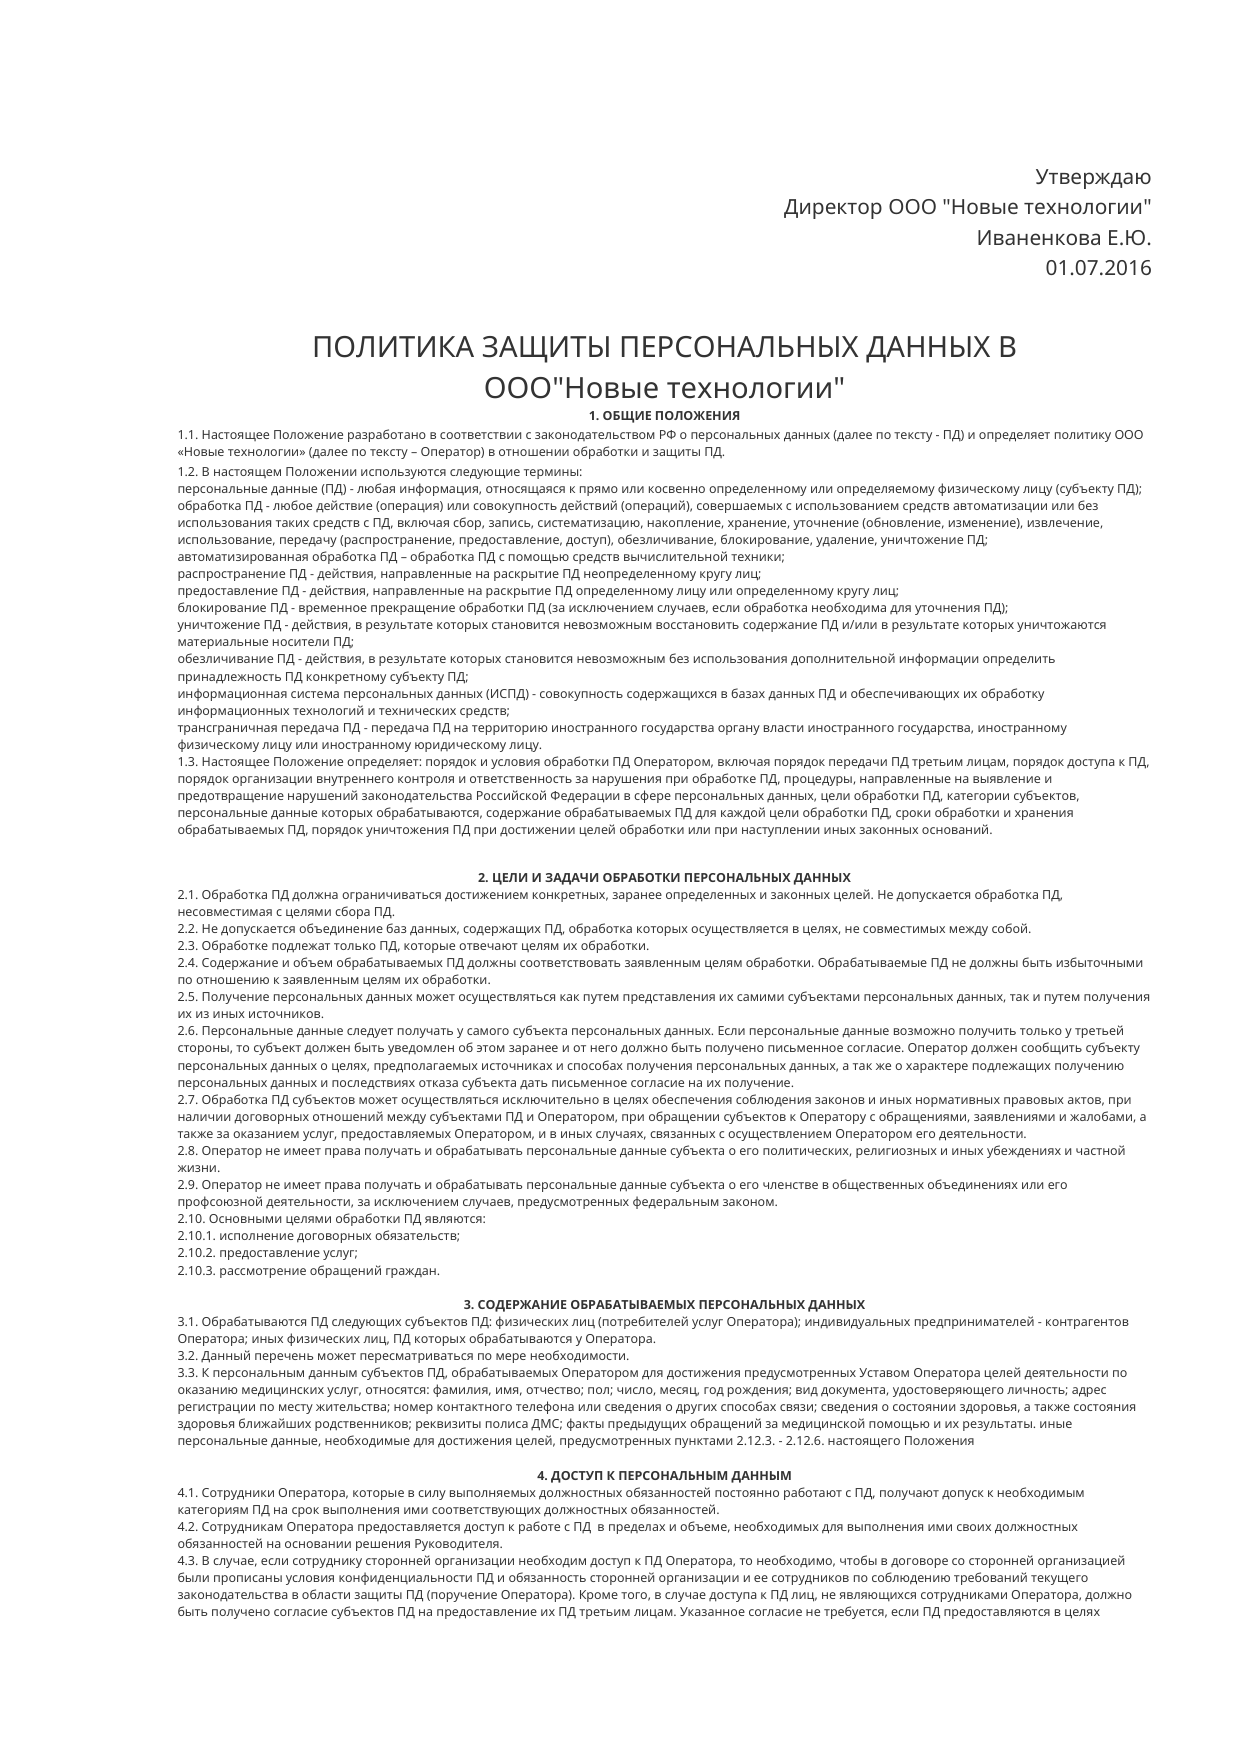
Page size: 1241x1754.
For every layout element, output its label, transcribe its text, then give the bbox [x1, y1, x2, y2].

text 3. СОДЕРЖАНИЕ ОБРАБАТЫВАЕМЫХ ПЕРСОНАЛЬНЫХ ДАННЫХ [177, 1296, 1152, 1313]
text Утверждаю [177, 162, 1152, 190]
text 1.2. В настоящем Положении используются следующие термины: персональные данные (ПД) - любая информация, относящаяся к прямо или косвенно определенному или определяемому физическому лицу (субъекту ПД); обработка ПД - любое действие (операция) или совокупность действий (операций), совершаемых с использованием средств автоматизации или без использования таких средств с ПД, включая сбор, запись, систематизацию, накопление, хранение, уточнение (обновление, изменение), извлечение, использование, передачу (распространение, предоставление, доступ), обезличивание, блокирование, удаление, уничтожение ПД; автоматизированная обработка ПД – обработка ПД с помощью средств вычислительной техники; распространение ПД - действия, направленные на раскрытие ПД неопределенному кругу лиц; предоставление ПД - действия, направленные на раскрытие ПД определенному лицу или определенному кругу лиц; блокирование ПД - временное прекращение обработки ПД (за исключением случаев, если обработка необходима для уточнения ПД); уничтожение ПД - действия, в результате которых становится невозможным восстановить содержание ПД и/или в результате которых уничтожаются материальные носители ПД; обезличивание ПД - действия, в результате которых становится невозможным без использования дополнительной информации определить принадлежность ПД конкретному субъекту ПД; информационная система персональных данных (ИСПД) - совокупность содержащихся в базах данных ПД и обеспечивающих их обработку информационных технологий и технических средств; трансграничная передача ПД - передача ПД на территорию иностранного государства органу власти иностранного государства, иностранному физическому лицу или иностранному юридическому лицу. 1.3. Настоящее Положение определяет: порядок и условия обработки ПД Оператором, включая порядок передачи ПД третьим лицам, порядок доступа к ПД, порядок организации внутреннего контроля и ответственность за нарушения при обработке ПД, процедуры, направленные на выявление и предотвращение нарушений законодательства Российской Федерации в сфере персональных данных, цели обработки ПД, категории субъектов, персональные данные которых обрабатываются, содержание обрабатываемых ПД для каждой цели обработки ПД, сроки обработки и хранения обрабатываемых ПД, порядок уничтожения ПД при достижении целей обработки или при наступлении иных законных оснований. [177, 463, 1152, 867]
text ПОЛИТИКА ЗАЩИТЫ ПЕРСОНАЛЬНЫХ ДАННЫХ В [177, 326, 1152, 366]
text Директор ООО "Новые технологии" [177, 192, 1152, 221]
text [177, 1484, 1152, 1620]
text 3.2. Данный перечень может пересматриваться по мере необходимости. 3.3. К персональным данным субъектов ПД, обрабатываемых Оператором для достижения предусмотренных Уставом Оператора целей деятельности по оказанию медицинских услуг, относятся: фамилия, имя, отчество; пол; число, месяц, год рождения; вид документа, удостоверяющего личность; адрес регистрации по месту жительства; номер контактного телефона или сведения о других способах связи; сведения о состоянии здоровья, а также состояния здоровья ближайших родственников; реквизиты полиса ДМС; факты предыдущих обращений за медицинской помощью и их результаты. иные персональные данные, необходимые для достижения целей, предусмотренных пунктами 2.12.3. - 2.12.6. настоящего Положения [177, 1347, 1152, 1449]
text 2.1. Обработка ПД должна ограничиваться достижением конкретных, заранее определенных и законных целей. Не допускается обработка ПД, несовместимая с целями сбора ПД. 2.2. Не допускается объединение баз данных, содержащих ПД, обработка которых осуществляется в целях, не совместимых между собой. 2.3. Обработке подлежат только ПД, которые отвечают целям их обработки. 2.4. Содержание и объем обрабатываемых ПД должны соответствовать заявленным целям обработки. Обрабатываемые ПД не должны быть избыточными по отношению к заявленным целям их обработки. 2.5. Получение персональных данных может осуществляться как путем представления их самими субъектами персональных данных, так и путем получения их из иных источников. 2.6. Персональные данные следует получать у самого субъекта персональных данных. Если персональные данные возможно получить только у третьей стороны, то субъект должен быть уведомлен об этом заранее и от него должно быть получено письменное согласие. Оператор должен сообщить субъекту персональных данных о целях, предполагаемых источниках и способах получения персональных данных, а так же о характере подлежащих получению персональных данных и последствиях отказа субъекта дать письменное согласие на их получение. 2.7. Обработка ПД субъектов может осуществляться исключительно в целях обеспечения соблюдения законов и иных нормативных правовых актов, при наличии договорных отношений между субъектами ПД и Оператором, при обращении субъектов к Оператору с обращениями, заявлениями и жалобами, а также за оказанием услуг, предоставляемых Оператором, и в иных случаях, связанных с осуществлением Оператором его деятельности. 2.8. Оператор не имеет права получать и обрабатывать персональные данные субъекта о его политических, религиозных и иных убеждениях и частной жизни. 2.9. Оператор не имеет права получать и обрабатывать персональные данные субъекта о его членстве в общественных объединениях или его профсоюзной деятельности, за исключением случаев, предусмотренных федеральным законом. 2.10. Основными целями обработки ПД являются: [177, 886, 1152, 1227]
text 1.1. Настоящее Положение разработано в соответствии с законодательством РФ о персональных данных (далее по тексту - ПД) и определяет политику ООО «Новые технологии» (далее по тексту – Оператор) в отношении обработки и защиты ПД. [177, 426, 1152, 461]
text 4. ДОСТУП К ПЕРСОНАЛЬНЫМ ДАННЫМ [177, 1467, 1152, 1484]
text ООО"Новые технологии" 1. ОБЩИЕ ПОЛОЖЕНИЯ [177, 368, 1152, 424]
text Иваненкова Е.Ю. [177, 223, 1152, 251]
text 2.10.1. исполнение договорных обязательств; 2.10.2. предоставление услуг; 2.10.3. рассмотрение обращений граждан. [177, 1227, 1152, 1279]
text 01.07.2016 [177, 253, 1152, 282]
text 3.1. Обрабатываются ПД следующих субъектов ПД: физических лиц (потребителей услуг Оператора); индивидуальных предпринимателей - контрагентов Оператора; иных физических лиц, ПД которых обрабатываются у Оператора. [177, 1313, 1152, 1347]
text 2. ЦЕЛИ И ЗАДАЧИ ОБРАБОТКИ ПЕРСОНАЛЬНЫХ ДАННЫХ [177, 869, 1152, 886]
